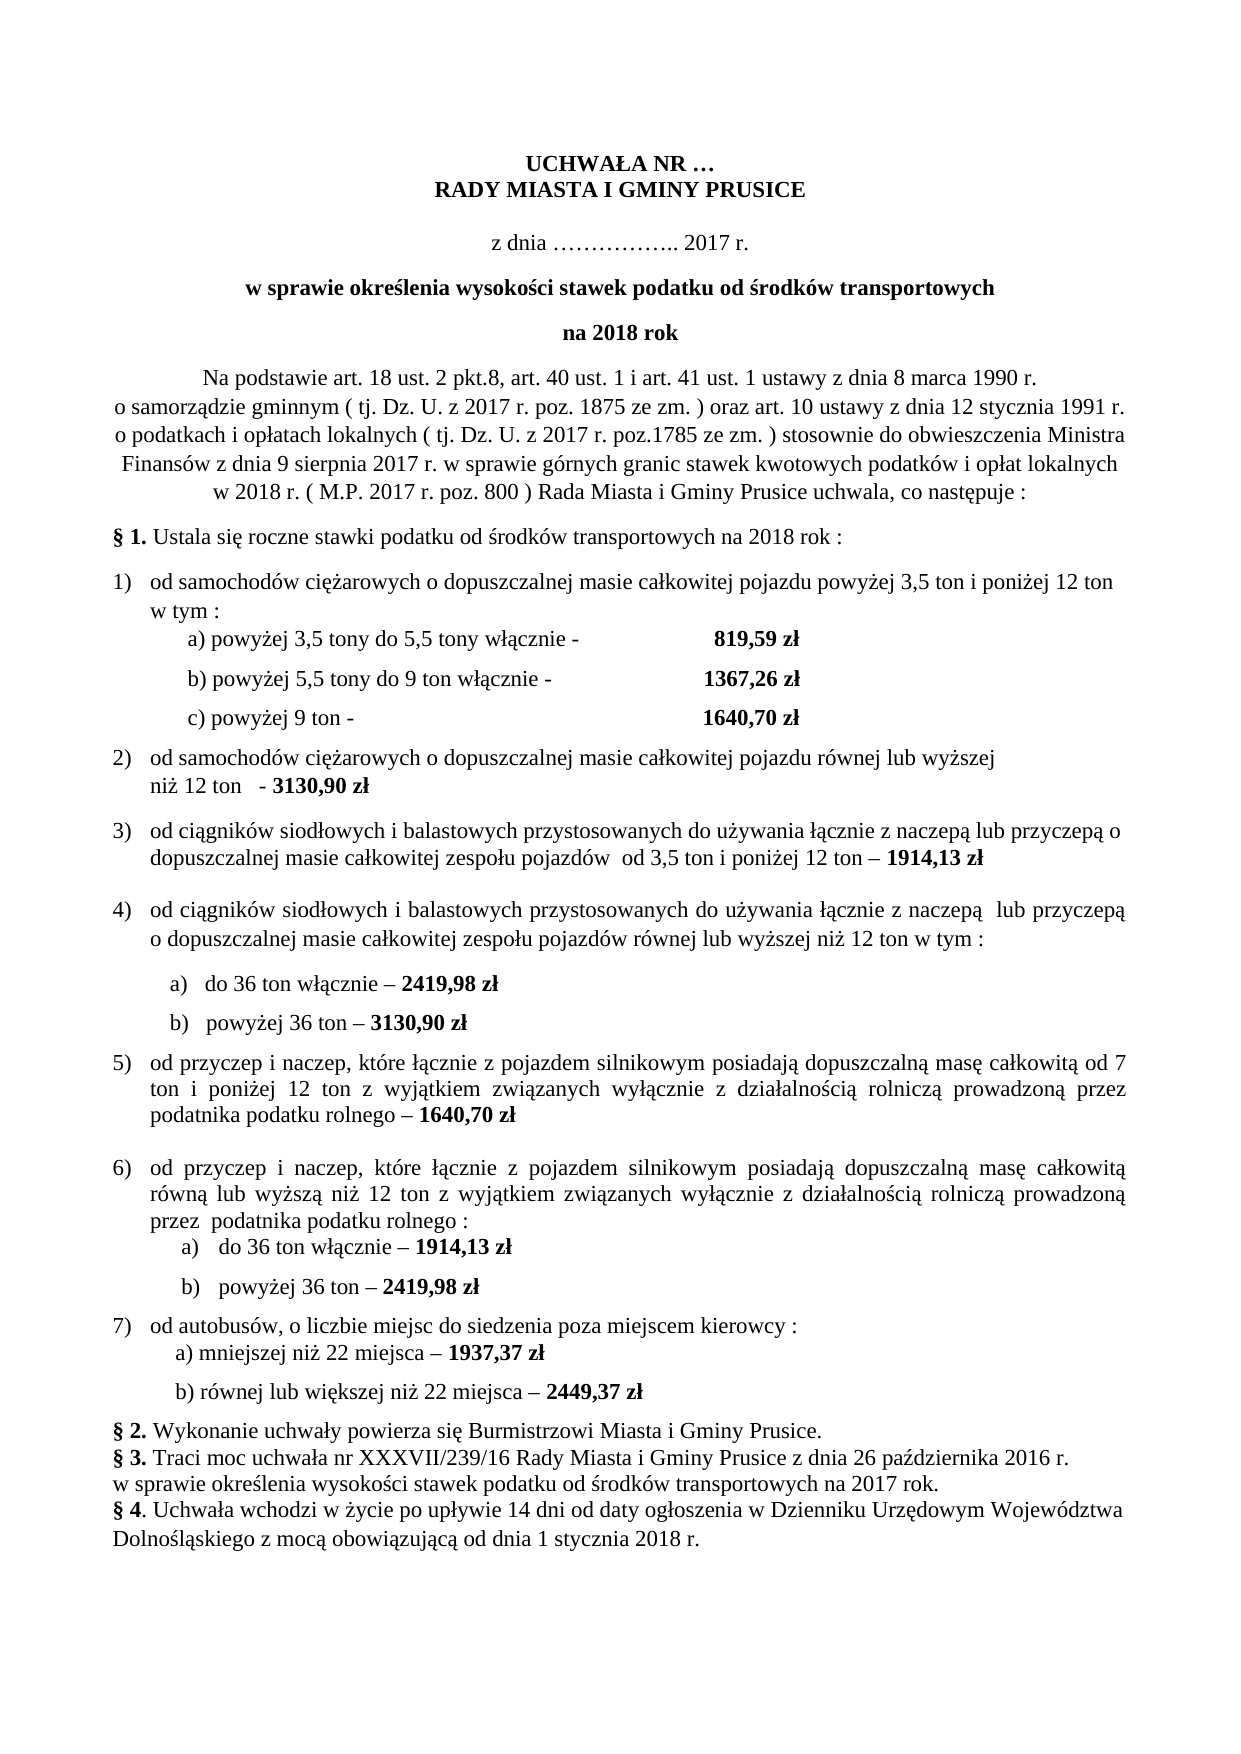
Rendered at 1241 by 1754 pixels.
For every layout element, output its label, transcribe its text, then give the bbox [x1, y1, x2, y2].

text w sprawie określenia wysokości stawek podatku od środków transportowych [112, 274, 1128, 301]
text z dnia …………….. 2017 r. [112, 229, 1128, 255]
list od przyczep i naczep, które łącznie z pojazdem silnikowym posiadają dopuszczalną masę całkowitą od 7 ton i poniżej 12 ton z wyjątkiem związanych wyłącznie z działalnością rolniczą prowadzoną przez podatnika podatku rolnego – 1640,70 zł [112, 1049, 1128, 1128]
text § 4. Uchwała wchodzi w życie po upływie 14 dni od daty ogłoszenia w Dzienniku Urzędowym Województwa Dolnośląskiego z mocą obowiązującą od dnia 1 stycznia 2018 r. [112, 1497, 1128, 1551]
text b) powyżej 36 ton – 3130,90 zł [112, 1009, 1128, 1036]
list powyżej 36 ton – 2419,98 zł [181, 1273, 1128, 1299]
text a) mniejszej niż 22 miejsca – 1937,37 zł [112, 1338, 1128, 1365]
list b) powyżej 5,5 tony do 9 ton włącznie - 1367,26 zł [187, 665, 1128, 691]
text Na podstawie art. 18 ust. 2 pkt.8, art. 40 ust. 1 i art. 41 ust. 1 ustawy z dnia 8 marca 1990 r. o samorządzie gminnym ( tj. Dz. U. z 2017 r. poz. 1875 ze zm. ) oraz art. 10 ustawy z dnia 12 stycznia 1991 r. o podatkach i opłatach lokalnych ( tj. Dz. U. z 2017 r. poz.1785 ze zm. ) stosownie do obwieszczenia Ministra Finansów z dnia 9 sierpnia 2017 r. w sprawie górnych granic stawek kwotowych podatków i opłat lokalnych w 2018 r. ( M.P. 2017 r. poz. 800 ) Rada Miasta i Gminy Prusice uchwala, co następuje : [112, 364, 1128, 504]
list od ciągników siodłowych i balastowych przystosowanych do używania łącznie z naczepą lub przyczepą o dopuszczalnej masie całkowitej zespołu pojazdów od 3,5 ton i poniżej 12 ton – 1914,13 zł [112, 817, 1128, 870]
list od przyczep i naczep, które łącznie z pojazdem silnikowym posiadają dopuszczalną masę całkowitą równą lub wyższą niż 12 ton z wyjątkiem związanych wyłącznie z działalnością rolniczą prowadzoną przez podatnika podatku rolnego : [112, 1154, 1128, 1233]
text a) do 36 ton włącznie – 2419,98 zł [112, 970, 1128, 996]
text § 2. Wykonanie uchwały powierza się Burmistrzowi Miasta i Gminy Prusice. [112, 1417, 1128, 1444]
list a) powyżej 3,5 tony do 5,5 tony włącznie - 819,59 zł [187, 625, 1128, 652]
text b) równej lub większej niż 22 miejsca – 2449,37 zł [112, 1378, 1128, 1404]
list do 36 ton włącznie – 1914,13 zł [181, 1233, 1128, 1259]
text na 2018 rok [112, 319, 1128, 346]
list od samochodów ciężarowych o dopuszczalnej masie całkowitej pojazdu równej lub wyższej niż 12 ton - 3130,90 zł [112, 744, 1128, 798]
text § 1. Ustala się roczne stawki podatku od środków transportowych na 2018 rok : [112, 523, 1128, 549]
list c) powyżej 9 ton - 1640,70 zł [187, 704, 1128, 731]
text RADY MIASTA I GMINY PRUSICE [112, 176, 1128, 203]
list od autobusów, o liczbie miejsc do siedzenia poza miejscem kierowcy : [112, 1312, 1128, 1338]
text UCHWAŁA NR … [112, 150, 1128, 176]
list od samochodów ciężarowych o dopuszczalnej masie całkowitej pojazdu powyżej 3,5 ton i poniżej 12 ton w tym : [112, 568, 1128, 623]
list od ciągników siodłowych i balastowych przystosowanych do używania łącznie z naczepą lub przyczepą o dopuszczalnej masie całkowitej zespołu pojazdów równej lub wyższej niż 12 ton w tym : [112, 896, 1128, 951]
text § 3. Traci moc uchwała nr XXXVII/239/16 Rady Miasta i Gminy Prusice z dnia 26 października 2016 r. w sprawie określenia wysokości stawek podatku od środków transportowych na 2017 rok. [112, 1444, 1128, 1497]
